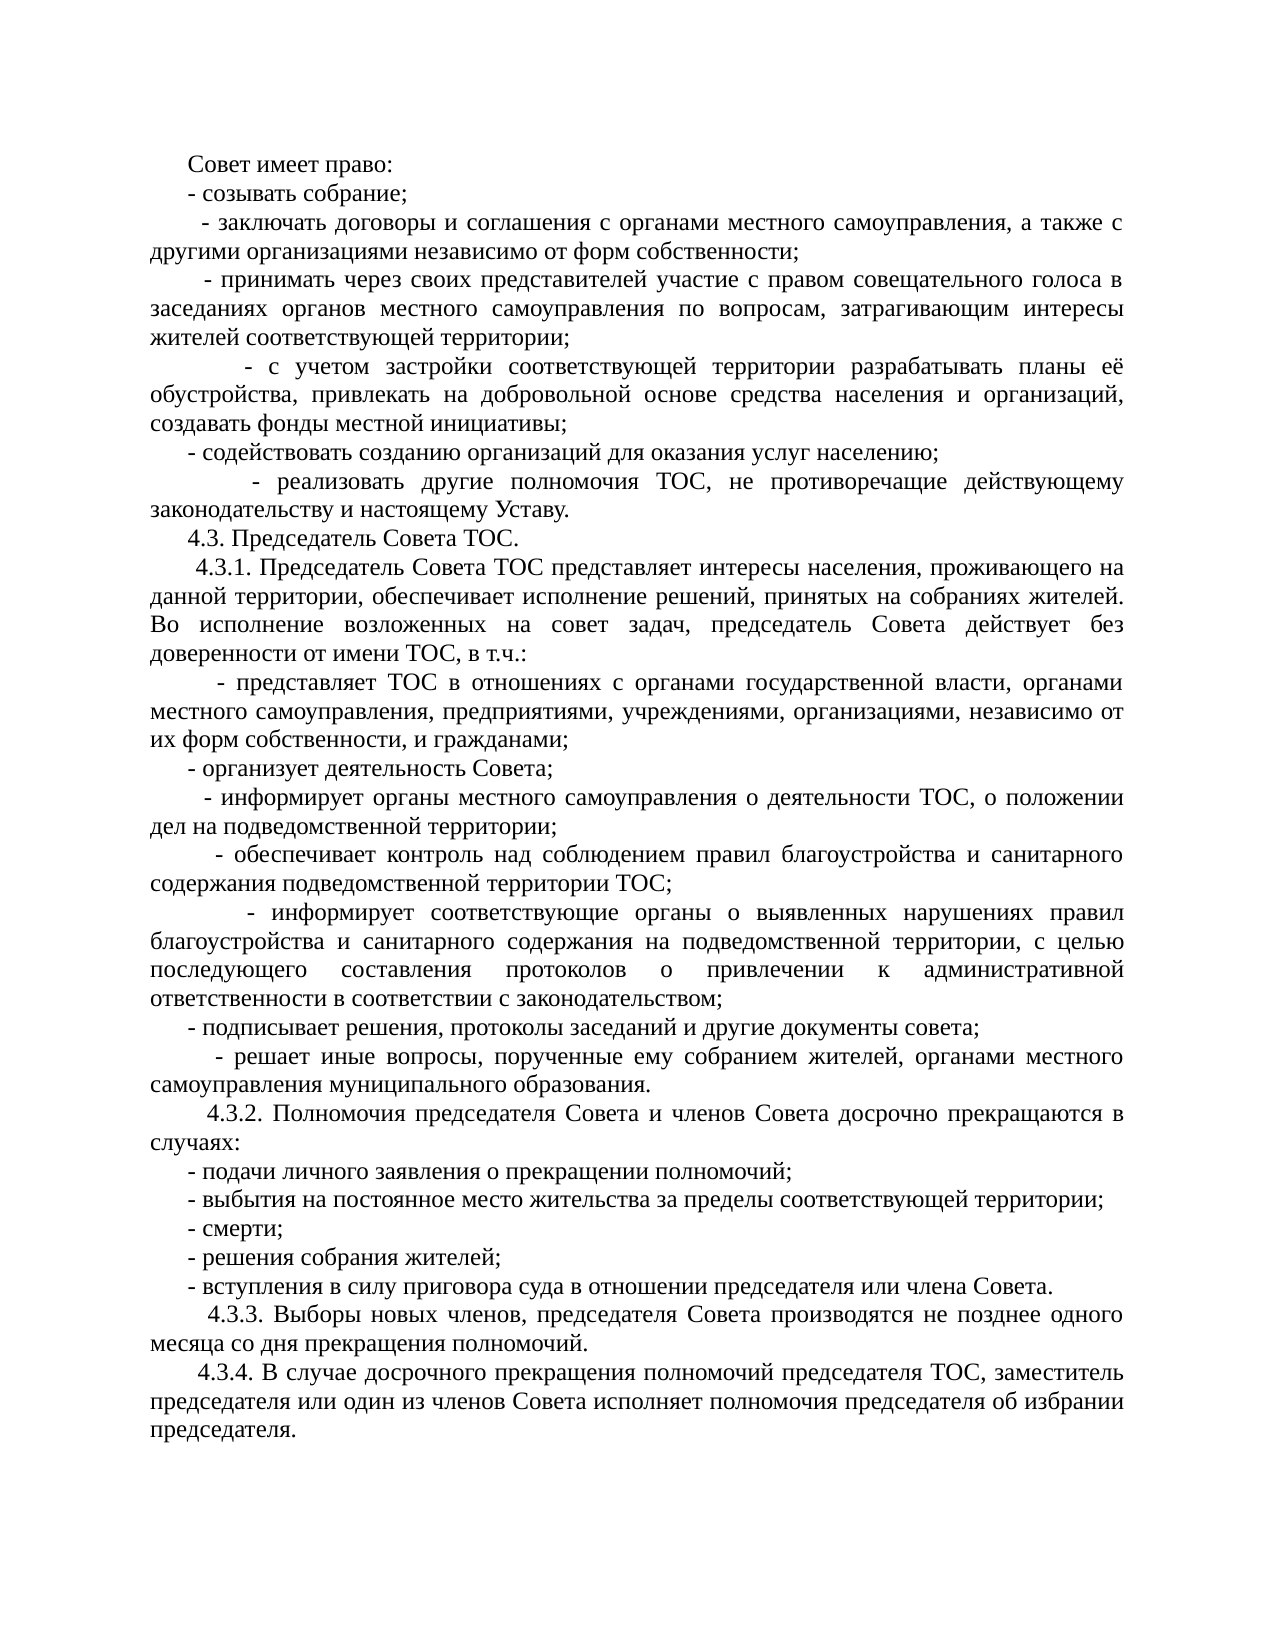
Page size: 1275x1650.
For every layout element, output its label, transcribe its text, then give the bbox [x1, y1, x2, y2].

text Совет имеет право: [150, 150, 1125, 179]
text - обеспечивает контроль над соблюдением правил благоустройства и санитарного содержания подведомственной территории ТОС; [150, 840, 1125, 897]
text - выбытия на постоянное место жительства за пределы соответствующей территории; [150, 1185, 1125, 1214]
text - принимать через своих представителей участие с правом совещательного голоса в заседаниях органов местного самоуправления по вопросам, затрагивающим интересы жителей соответствующей территории; [150, 265, 1125, 351]
text - представляет ТОС в отношениях с органами государственной власти, органами местного самоуправления, предприятиями, учреждениями, организациями, независимо от их форм собственности, и гражданами; [150, 667, 1125, 754]
text 4.3.1. Председатель Совета ТОС представляет интересы населения, проживающего на данной территории, обеспечивает исполнение решений, принятых на собраниях жителей. Во исполнение возложенных на совет задач, председатель Совета действует без доверенности от имени ТОС, в т.ч.: [150, 552, 1125, 667]
text - с учетом застройки соответствующей территории разрабатывать планы её обустройства, привлекать на добровольной основе средства населения и организаций, создавать фонды местной инициативы; [150, 351, 1125, 437]
text - созывать собрание; [150, 179, 1125, 207]
text - реализовать другие полномочия ТОС, не противоречащие действующему законодательству и настоящему Уставу. [150, 466, 1125, 524]
text - решает иные вопросы, порученные ему собранием жителей, органами местного самоуправления муниципального образования. [150, 1041, 1125, 1099]
text 4.3.2. Полномочия председателя Совета и членов Совета досрочно прекращаются в случаях: [150, 1099, 1125, 1156]
text - организует деятельность Совета; [150, 754, 1125, 782]
text - содействовать созданию организаций для оказания услуг населению; [150, 437, 1125, 466]
text - вступления в силу приговора суда в отношении председателя или члена Совета. [150, 1271, 1125, 1300]
text 4.3.3. Выборы новых членов, председателя Совета производятся не позднее одного месяца со дня прекращения полномочий. [150, 1300, 1125, 1357]
text - информирует соответствующие органы о выявленных нарушениях правил благоустройства и санитарного содержания на подведомственной территории, с целью последующего составления протоколов о привлечении к административной ответственности в соответствии с законодательством; [150, 897, 1125, 1012]
text 4.3.4. В случае досрочного прекращения полномочий председателя ТОС, заместитель председателя или один из членов Совета исполняет полномочия председателя об избрании председателя. [150, 1357, 1125, 1444]
text - заключать договоры и соглашения с органами местного самоуправления, а также с другими организациями независимо от форм собственности; [150, 207, 1125, 265]
text - информирует органы местного самоуправления о деятельности ТОС, о положении дел на подведомственной территории; [150, 782, 1125, 840]
text - смерти; [150, 1214, 1125, 1242]
text - подписывает решения, протоколы заседаний и другие документы совета; [150, 1012, 1125, 1041]
text 4.3. Председатель Совета ТОС. [150, 524, 1125, 552]
text - решения собрания жителей; [150, 1242, 1125, 1271]
text - подачи личного заявления о прекращении полномочий; [150, 1156, 1125, 1185]
